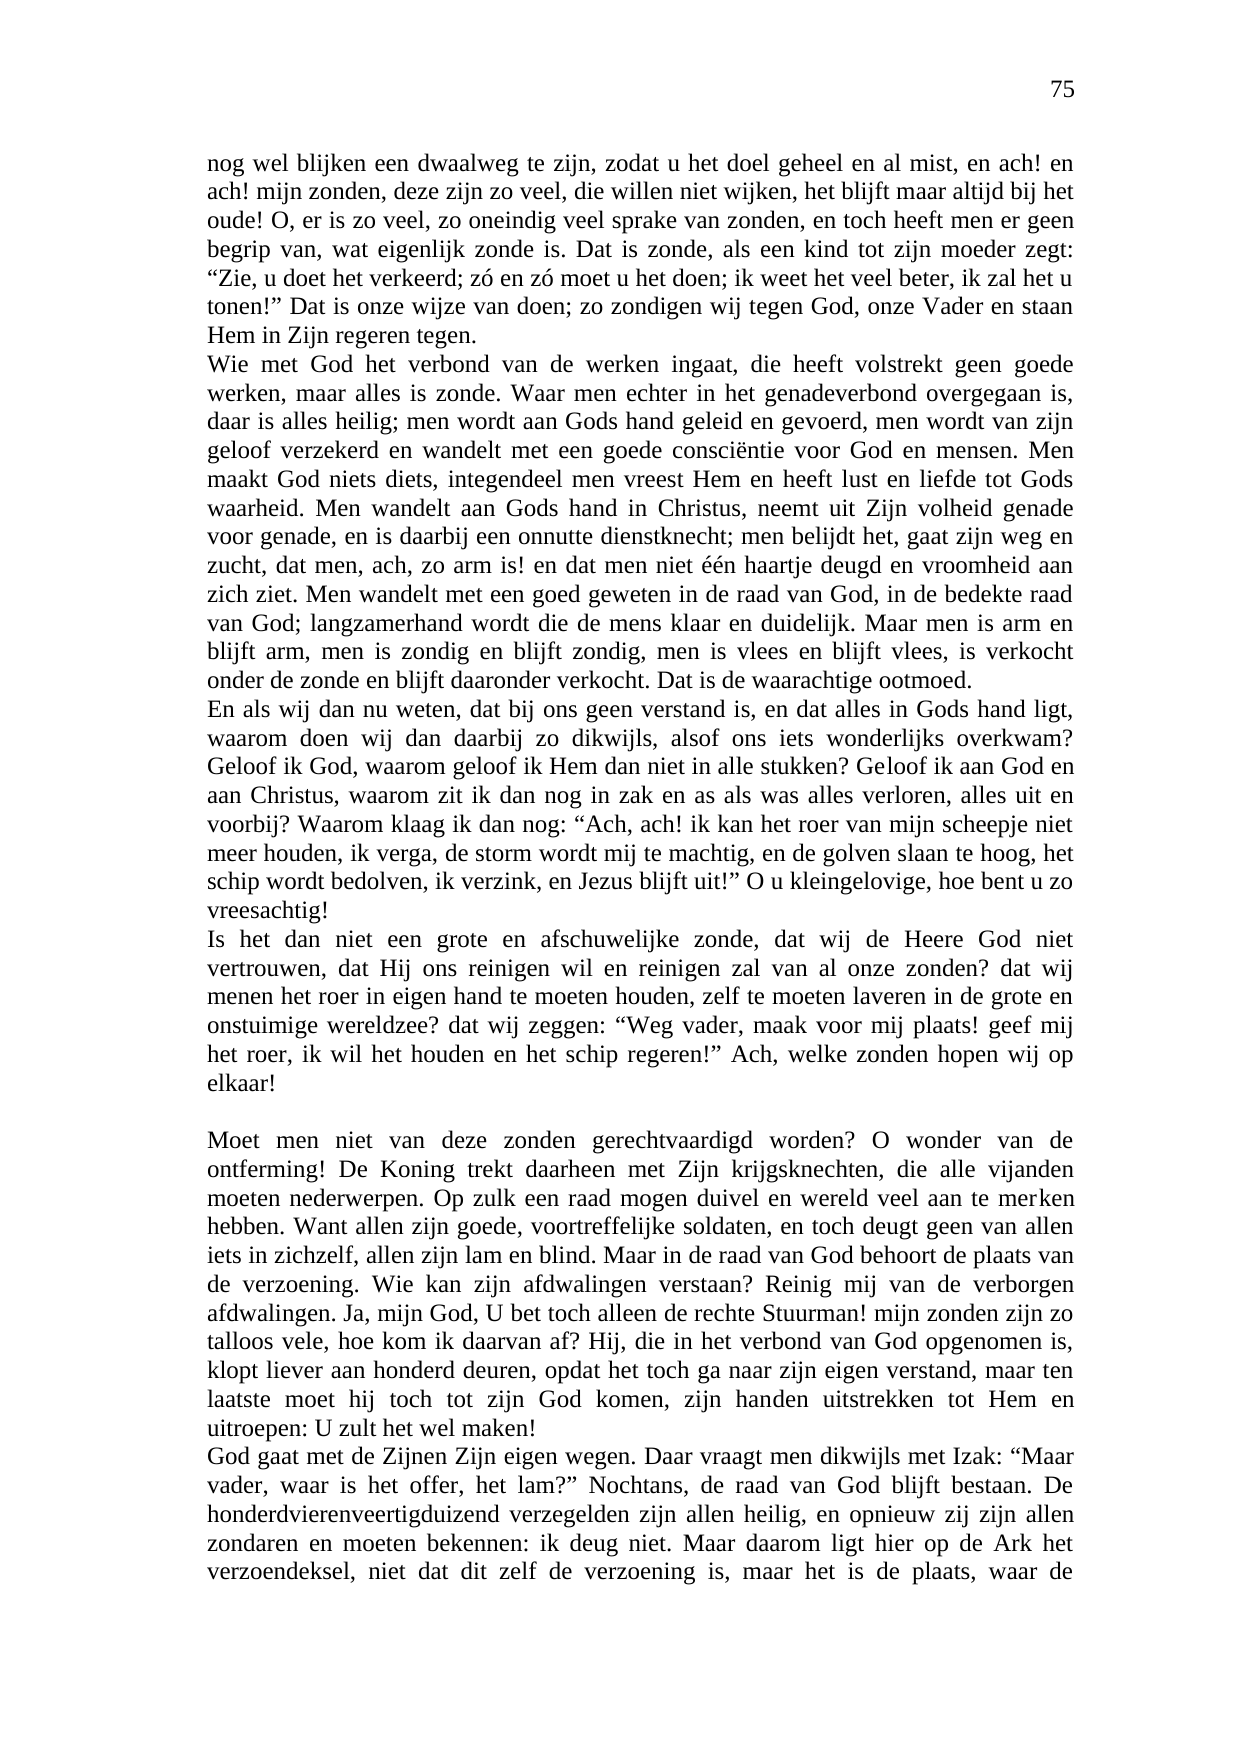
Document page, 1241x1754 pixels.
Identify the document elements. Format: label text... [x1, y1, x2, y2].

text Moet men niet van deze zonden gerechtvaardigd worden? O wonder van de ontferming! De Koning trekt daarheen met Zijn krijgsknechten, die alle vijanden moeten nederwerpen. Op zulk een raad mogen duivel en wereld veel aan te merken hebben. Want allen zijn goede, voortreffelijke soldaten, en toch deugt geen van allen iets in zichzelf, allen zijn lam en blind. Maar in de raad van God behoort de plaats van de verzoening. Wie kan zijn afdwalingen verstaan? Reinig mij van de verborgen afdwalingen. Ja, mijn God, U bet toch alleen de rechte Stuurman! mijn zonden zijn zo talloos vele, hoe kom ik daarvan af? Hij, die in het verbond van God opgenomen is, klopt liever aan honderd deuren, opdat het toch ga naar zijn eigen verstand, maar ten laatste moet hij toch tot zijn God komen, zijn handen uitstrekken tot Hem en uitroepen: U zult het wel maken! [207, 1125, 1075, 1441]
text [207, 148, 1075, 349]
text En als wij dan nu weten, dat bij ons geen verstand is, en dat alles in Gods hand ligt, waarom doen wij dan daarbij zo dikwijls, alsof ons iets wonderlijks overkwam? Geloof ik God, waarom geloof ik Hem dan niet in alle stukken? Geloof ik aan God en aan Christus, waarom zit ik dan nog in zak en as als was alles verloren, alles uit en voorbij? Waarom klaag ik dan nog: “Ach, ach! ik kan het roer van mijn scheepje niet meer houden, ik verga, de storm wordt mij te machtig, en de golven slaan te hoog, het schip wordt bedolven, ik verzink, en Jezus blijft uit!” O u kleingelovige, hoe bent u zo vreesachtig! [207, 694, 1075, 924]
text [207, 1441, 1075, 1585]
text Wie met God het verbond van de werken ingaat, die heeft volstrekt geen goede werken, maar alles is zonde. Waar men echter in het genadeverbond overgegaan is, daar is alles heilig; men wordt aan Gods hand geleid en gevoerd, men wordt van zijn geloof verzekerd en wandelt met een goede consciëntie voor God en mensen. Men maakt God niets diets, integendeel men vreest Hem en heeft lust en liefde tot Gods waarheid. Men wandelt aan Gods hand in Christus, neemt uit Zijn volheid genade voor genade, en is daarbij een onnutte dienstknecht; men belijdt het, gaat zijn weg en zucht, dat men, ach, zo arm is! en dat men niet één haartje deugd en vroomheid aan zich ziet. Men wandelt met een goed geweten in de raad van God, in de bedekte raad van God; langzamerhand wordt die de mens klaar en duidelijk. Maar men is arm en blijft arm, men is zondig en blijft zondig, men is vlees en blijft vlees, is verkocht onder de zonde en blijft daaronder verkocht. Dat is de waarachtige ootmoed. [207, 349, 1075, 694]
text Is het dan niet een grote en afschuwelijke zonde, dat wij de Heere God niet vertrouwen, dat Hij ons reinigen wil en reinigen zal van al onze zonden? dat wij menen het roer in eigen hand te moeten houden, zelf te moeten laveren in de grote en onstuimige wereldzee? dat wij zeggen: “Weg vader, maak voor mij plaats! geef mij het roer, ik wil het houden en het schip regeren!” Ach, welke zonden hopen wij op elkaar! [207, 924, 1075, 1096]
